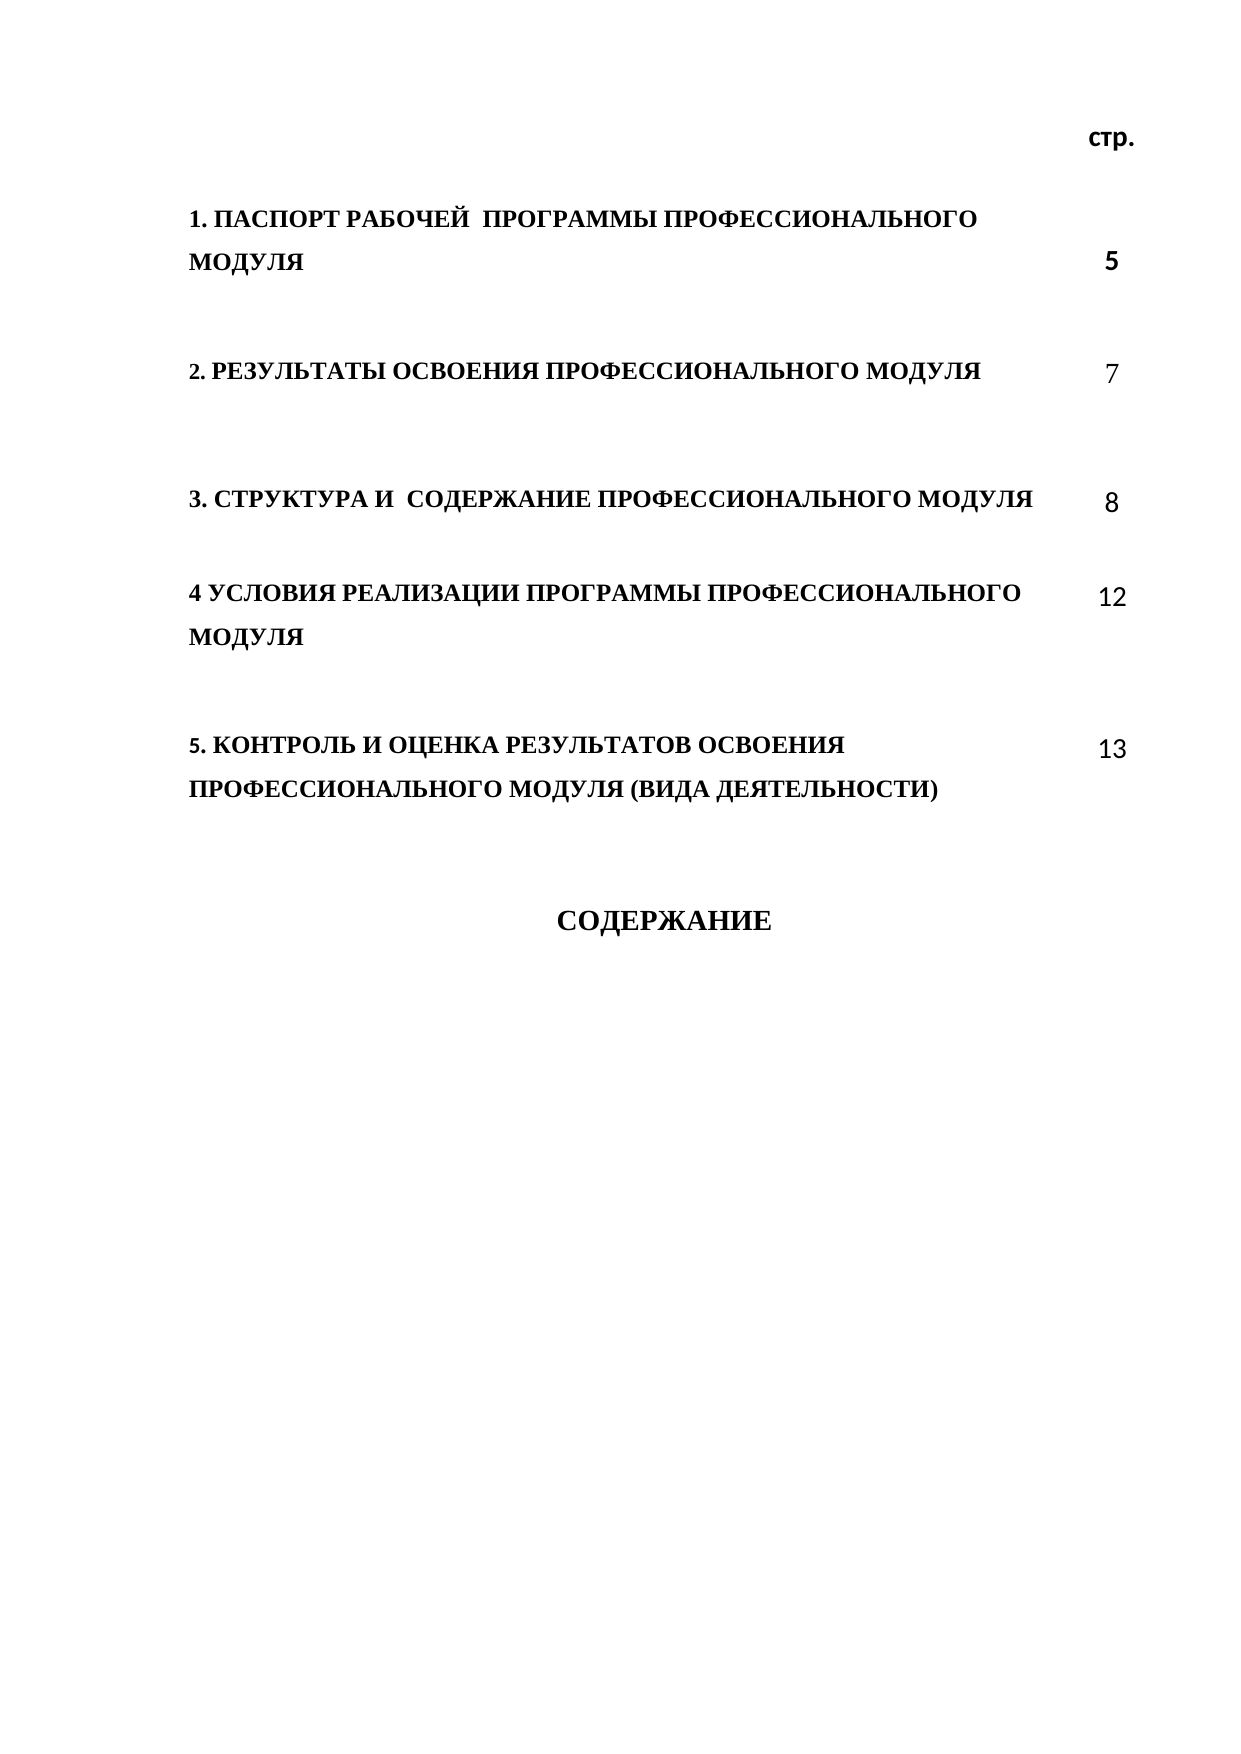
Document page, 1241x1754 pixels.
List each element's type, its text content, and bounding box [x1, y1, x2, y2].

table_cell 5. Контроль и оценка результатов освоения профессионального модуля (вида деятельности) [177, 730, 1072, 903]
table_cell 3. СТРУКТУРА и содержание профессионального модуля [177, 484, 1072, 578]
table_cell 13 [1072, 730, 1152, 903]
table_cell 12 [1072, 579, 1152, 730]
table_header 1. ПАСПОРТ рабочей ПРОГРАММЫ ПРОФЕССИОНАЛЬНОГО МОДУЛЯ [177, 118, 1072, 356]
table_cell 4 условия реализации программы ПРОФЕССИОНАЛЬНОГО МОДУЛЯ [177, 579, 1072, 730]
table_header стр. 5 [1072, 118, 1152, 356]
subtitle СОДЕРЖАНИЕ [177, 903, 1152, 937]
table_cell 7 [1072, 356, 1152, 484]
table_cell 8 [1072, 484, 1152, 578]
table_cell 2. результаты освоения ПРОФЕССИОНАЛЬНОГО МОДУЛЯ [177, 356, 1072, 484]
